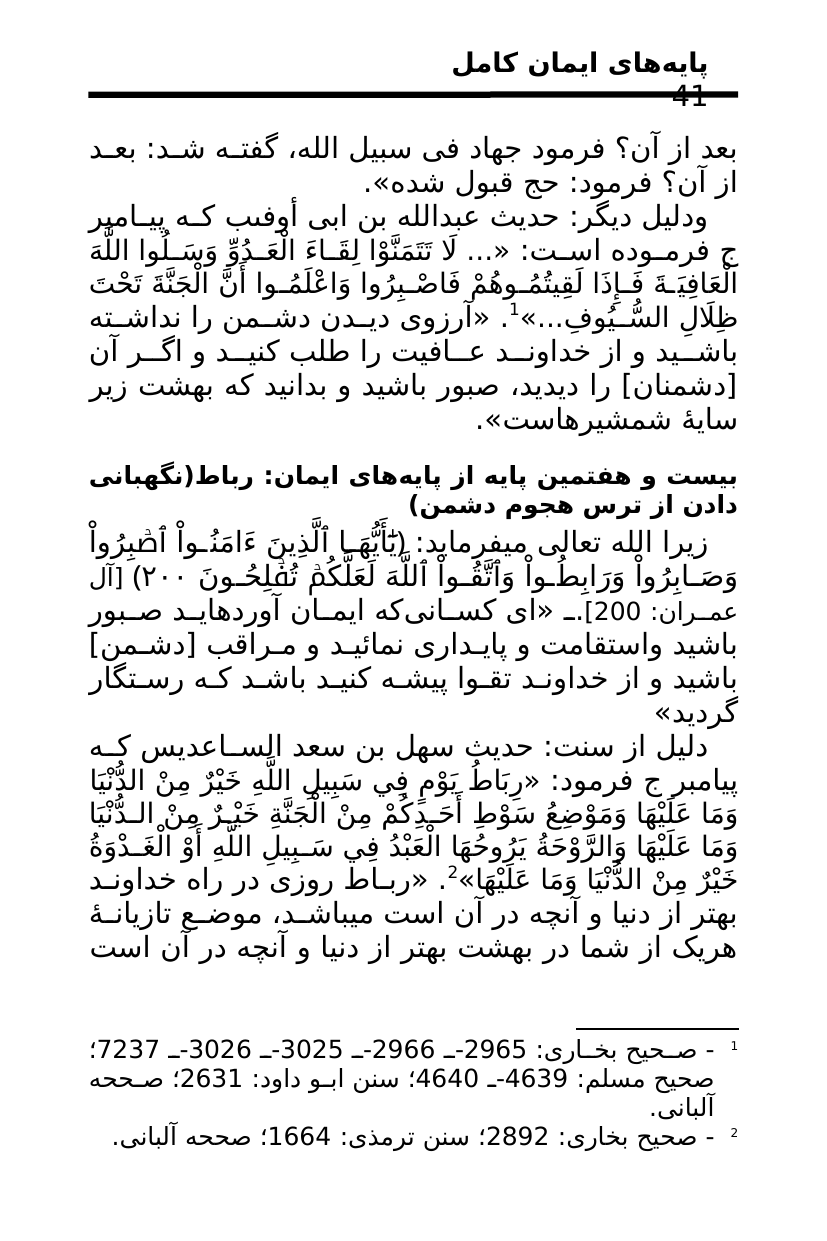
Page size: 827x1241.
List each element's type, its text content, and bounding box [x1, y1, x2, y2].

text بیست و هفتمین پایه از پایه‌های ایمان: رباط(نگهبانی دادن از ترس هجوم دشمن) [89, 461, 738, 519]
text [89, 729, 738, 964]
text ودلیل دیگر: حدیث عبدالله بن ابی أوفىب که پیامبر ج فرموده است: «... لَا تَتَمَنَّوْا لِقَاءَ الْعَدُوِّ وَسَلُوا اللَّهَ الْعَافِيَةَ فَإِذَا لَقِيتُمُوهُمْ فَاصْبِرُوا وَاعْلَمُوا أَنَّ الْجَنَّةَ تَحْتَ ظِلَالِ السُّيُوفِ...». «آرزوی دیدن دشمن را نداشته باشید و از خداوند عافیت را طلب کنید و اگر آن [دشمنان] را دیدید، صبور باشید و بدانید که بهشت زیر سایۀ شمشیرهاست». [89, 199, 738, 436]
text زیرا الله تعالى میفرماید: ﴿يَٰٓأَيُّهَا ٱلَّذِينَ ءَامَنُواْ ٱصۡبِرُواْ وَصَابِرُواْ وَرَابِطُواْ وَٱتَّقُواْ ٱللَّهَ لَعَلَّكُمۡ تُفۡلِحُونَ ٢٠٠﴾ [آل عمران: 200]. «ای کسانی‌که ایمان آوردهاید صبور باشید واستقامت و پایداری نمائید و مراقب [دشمن] باشید و از خداوند تقوا پیشه کنید باشد که رستگار گردید» [89, 526, 738, 729]
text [89, 132, 738, 199]
